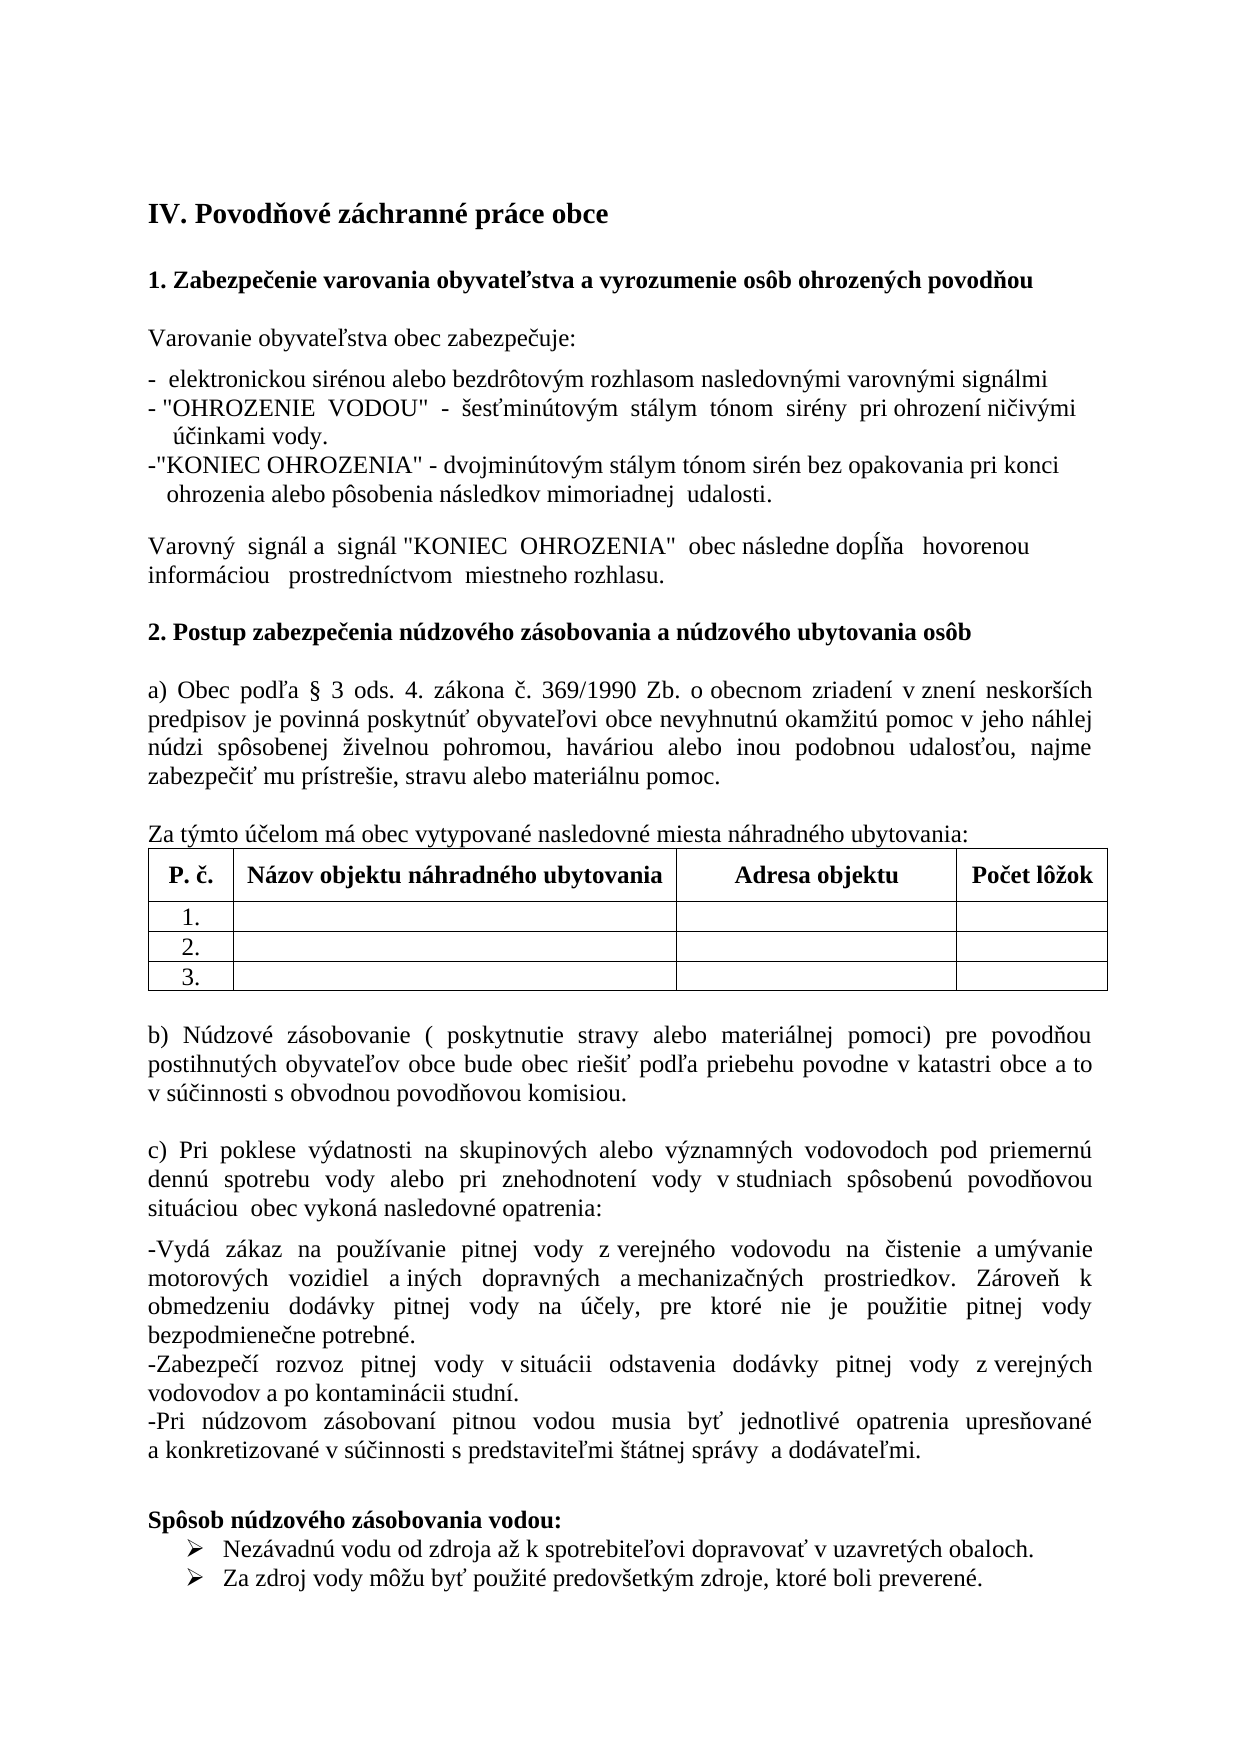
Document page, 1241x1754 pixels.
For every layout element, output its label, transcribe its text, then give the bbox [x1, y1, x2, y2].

table_cell [957, 932, 1107, 961]
table_cell [677, 932, 956, 961]
text c) Pri poklese výdatnosti na skupinových alebo významných vodovodoch pod priemernú dennú spotrebu vody alebo pri znehodnotení vody v studniach spôsobenú povodňovou situáciou obec vykoná nasledovné opatrenia: [148, 1135, 1092, 1221]
text -"KONIEC OHROZENIA" - dvojminútovým stálym tónom sirén bez opakovania pri konci [148, 450, 1092, 479]
table_header Počet lôžok [957, 849, 1107, 901]
table_cell [677, 902, 956, 931]
text - "OHROZENIE VODOU" - šesťminútovým stálym tónom sirény pri ohrození ničivými [148, 393, 1092, 421]
table_cell [957, 902, 1107, 931]
text ohrozenia alebo pôsobenia následkov mimoriadnej udalosti. [148, 479, 1092, 508]
text Spôsob núdzového zásobovania vodou: [148, 1505, 1092, 1534]
text Varovný signál a signál "KONIEC OHROZENIA" obec následne dopĺňa hovorenou informáciou prostredníctvom miestneho rozhlasu. [148, 531, 1092, 589]
table_cell 3. [149, 962, 233, 990]
list Nezávadnú vodu od zdroja až k spotrebiteľovi dopravovať v uzavretých obaloch. [185, 1534, 1092, 1563]
text a) Obec podľa § 3 ods. 4. zákona č. 369/1990 Zb. o obecnom zriadení v znení neskorších predpisov je povinná poskytnúť obyvateľovi obce nevyhnutnú okamžitú pomoc v jeho náhlej núdzi spôsobenej živelnou pohromou, haváriou alebo inou podobnou udalosťou, najme zabezpečiť mu prístrešie, stravu alebo materiálnu pomoc. [148, 675, 1092, 790]
text účinkami vody. [148, 421, 1092, 450]
list Za zdroj vody môžu byť použité predovšetkým zdroje, ktoré boli preverené. [185, 1563, 1092, 1591]
text -Zabezpečí rozvoz pitnej vody v situácii odstavenia dodávky pitnej vody z verejných vodovodov a po kontaminácii studní. [148, 1349, 1092, 1406]
table_cell [234, 902, 676, 931]
table_cell 2. [149, 932, 233, 961]
table_cell [234, 962, 676, 990]
table_header Adresa objektu [677, 849, 956, 901]
text -Vydá zákaz na používanie pitnej vody z verejného vodovodu na čistenie a umývanie motorových vozidiel a iných dopravných a mechanizačných prostriedkov. Zároveň k obmedzeniu dodávky pitnej vody na účely, pre ktoré nie je použitie pitnej vody bezpodmienečne potrebné. [148, 1234, 1092, 1349]
text 1. Zabezpečenie varovania obyvateľstva a vyrozumenie osôb ohrozených povodňou [148, 265, 1092, 294]
text -Pri núdzovom zásobovaní pitnou vodou musia byť jednotlivé opatrenia upresňované a konkretizované v súčinnosti s predstaviteľmi štátnej správy a dodávateľmi. [148, 1406, 1092, 1464]
table_header P. č. [149, 849, 233, 901]
table_cell 1. [149, 902, 233, 931]
text Za týmto účelom má obec vytypované nasledovné miesta náhradného ubytovania: [148, 819, 1092, 847]
text - elektronickou sirénou alebo bezdrôtovým rozhlasom nasledovnými varovnými signálmi [148, 364, 1092, 393]
table_cell [677, 962, 956, 990]
text 2. Postup zabezpečenia núdzového zásobovania a núdzového ubytovania osôb [148, 617, 1092, 646]
subtitle IV. Povodňové záchranné práce obce [148, 197, 1092, 230]
table_cell [957, 962, 1107, 990]
table_header Názov objektu náhradného ubytovania [234, 849, 676, 901]
text b) Núdzové zásobovanie ( poskytnutie stravy alebo materiálnej pomoci) pre povodňou postihnutých obyvateľov obce bude obec riešiť podľa priebehu povodne v katastri obce a to v súčinnosti s obvodnou povodňovou komisiou. [148, 1020, 1092, 1106]
table_cell [234, 932, 676, 961]
text Varovanie obyvateľstva obec zabezpečuje: [148, 323, 1092, 351]
